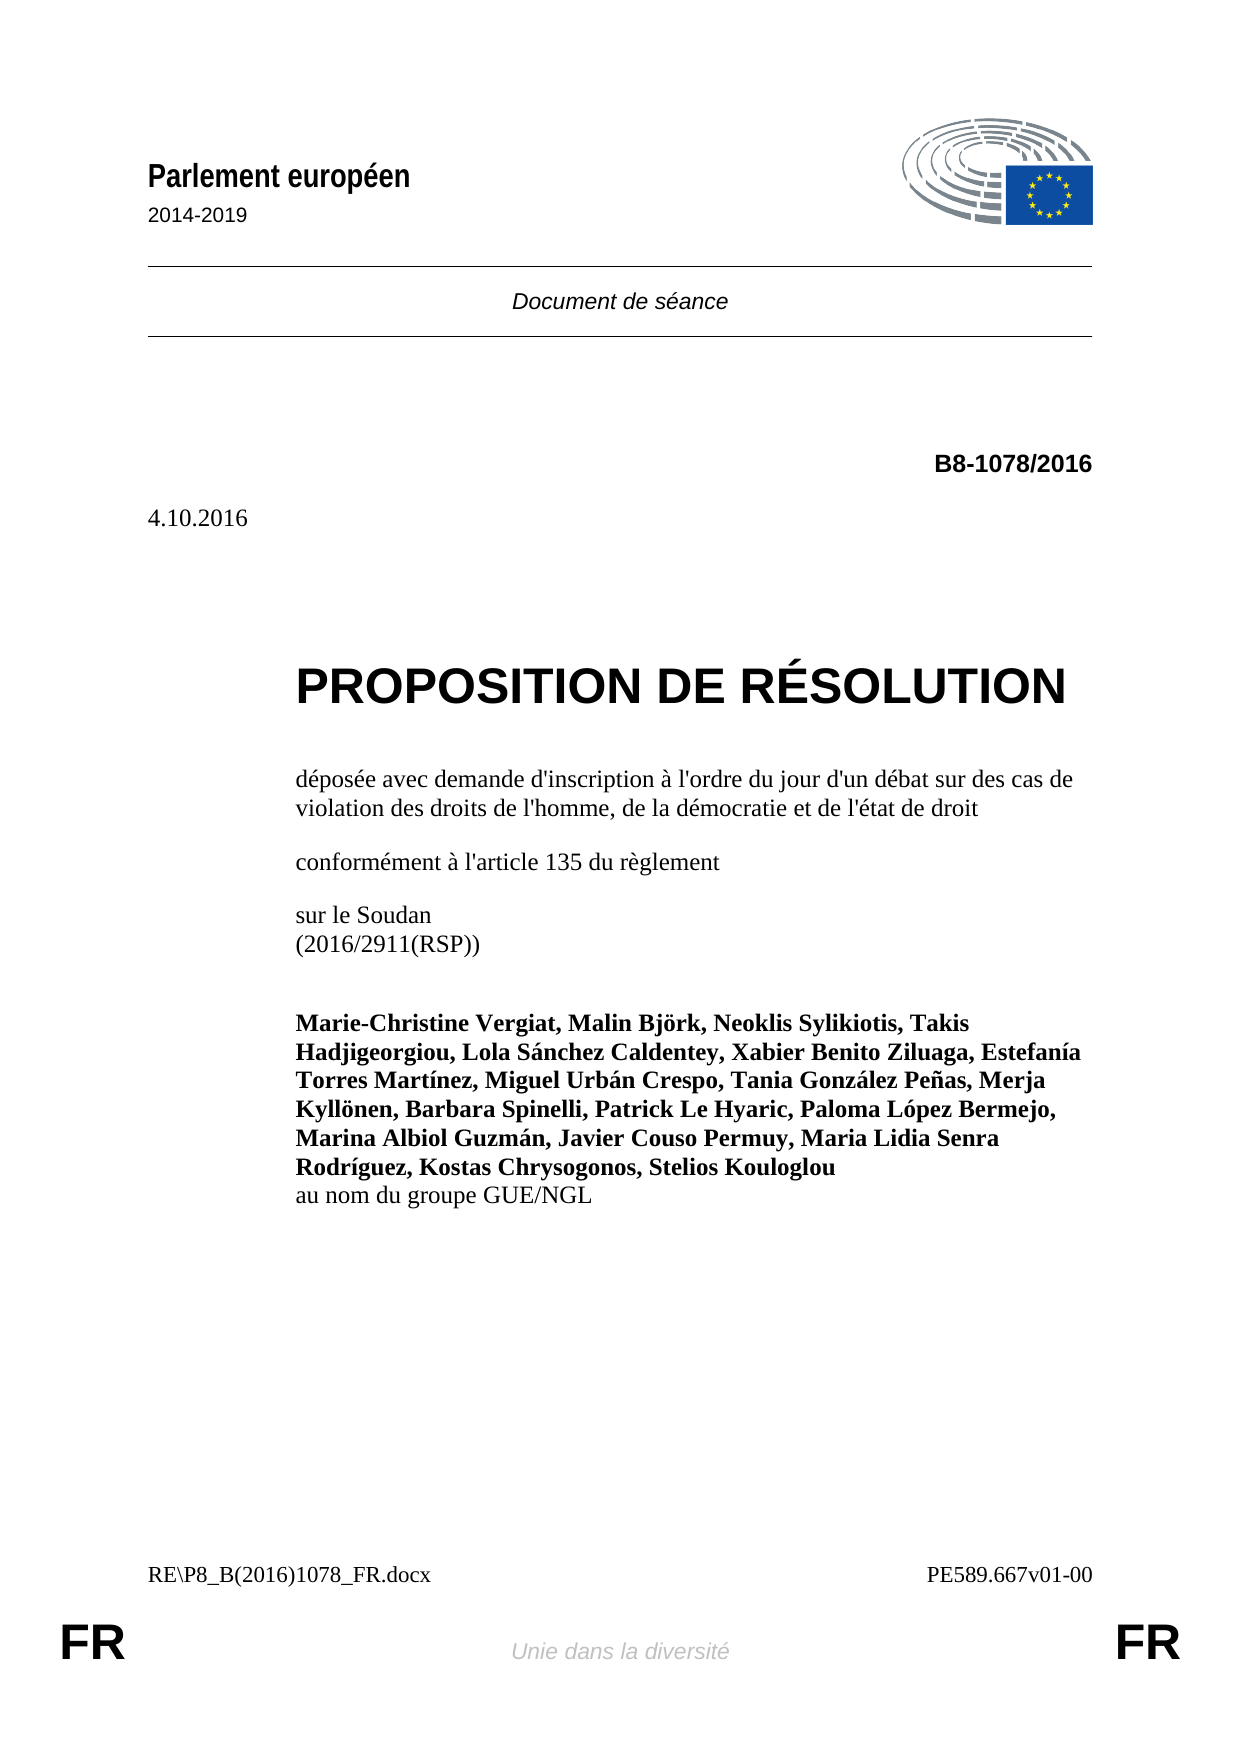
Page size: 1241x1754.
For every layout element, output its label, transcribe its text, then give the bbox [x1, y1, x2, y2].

picture [902, 118, 1093, 225]
text <TitreType>PROPOSITION DE RÉSOLUTION</TitreType> [295, 657, 1092, 714]
text <TitreRecueil>conformément à l'article 135 du règlement</TitreRecueil> [295, 847, 1092, 876]
table_header [856, 118, 1093, 266]
text <Titre>sur le Soudan</Titre> [295, 901, 1092, 929]
text <NoDocSe>B8-1078/2016</NoDocSe> [148, 449, 1092, 478]
table_header Parlement européen 2014-2019 [148, 118, 856, 266]
text <Date>{04/10/2016}4.10.2016</Date> [148, 503, 1092, 532]
text <DocRef>(2016/2911(RSP))</DocRef> [295, 929, 1092, 958]
text <TitreSuite>déposée avec demande d'inscription à l'ordre du jour d'un débat sur des cas de violation des droits de l'homme, de la démocratie et de l'état de droit</TitreSuite> [295, 764, 1092, 822]
text Document de séance [148, 288, 1092, 314]
text <RepeatBlock-By><Depute>Marie-Christine Vergiat, Malin Björk, Neoklis Sylikiotis, Takis Hadjigeorgiou, Lola Sánchez Caldentey, Xabier Benito Ziluaga, Estefanía Torres Martínez, Miguel Urbán Crespo, Tania González Peñas, Merja Kyllönen, Barbara Spinelli, Patrick Le Hyaric, Paloma López Bermejo, Marina Albiol Guzmán, Javier Couso Permuy, Maria Lidia Senra Rodríguez, Kostas Chrysogonos, Stelios Kouloglou</Depute> [295, 1008, 1092, 1181]
text <Commission>{GUE}au nom du groupe GUE/NGL</Commission> [295, 1181, 1092, 1209]
